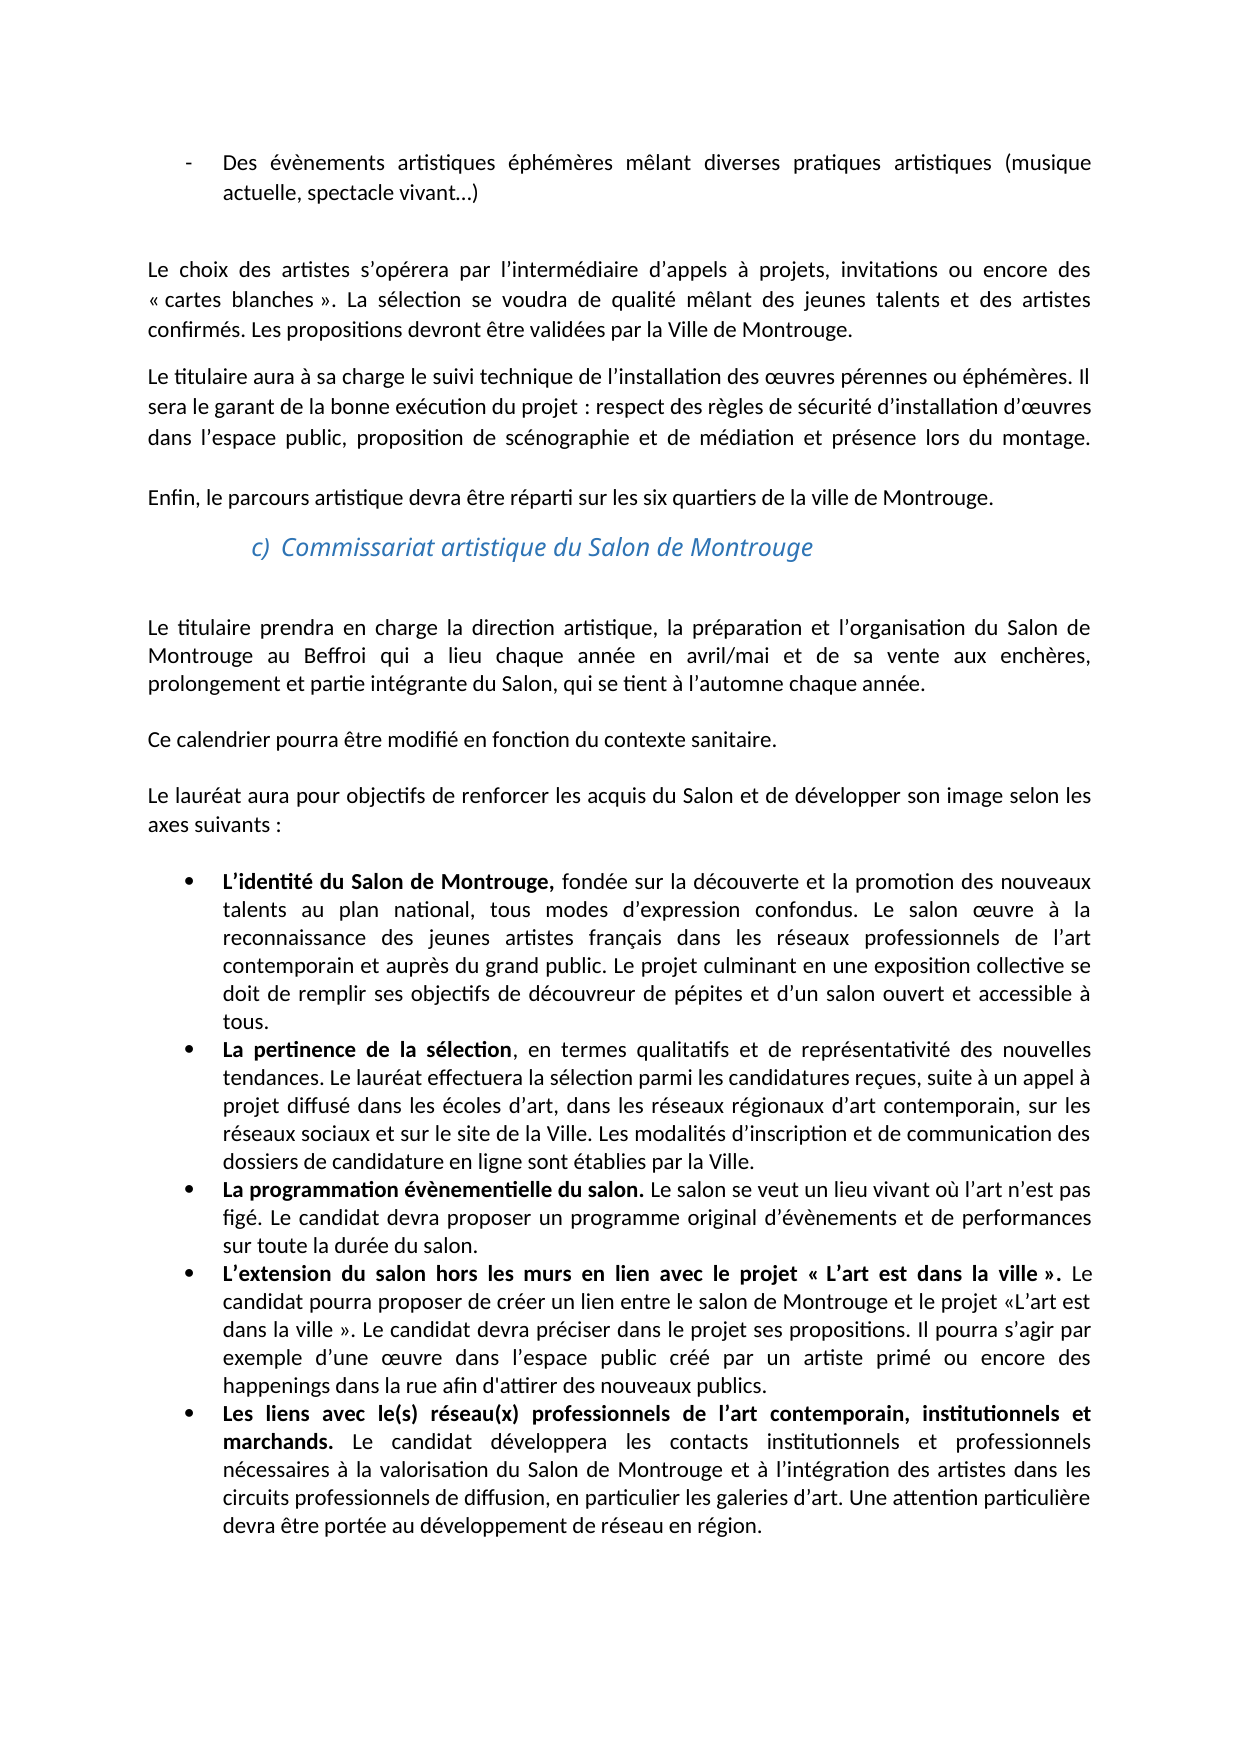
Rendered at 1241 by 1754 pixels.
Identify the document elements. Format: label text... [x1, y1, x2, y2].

subtitle Commissariat artistique du Salon de Montrouge [251, 530, 1093, 564]
list Les liens avec le(s) réseau(x) professionnels de l’art contemporain, institutionnels et marchands. Le candidat développera les contacts institutionnels et professionnels nécessaires à la valorisation du Salon de Montrouge et à l’intégration des artistes dans les circuits professionnels de diffusion, en particulier les galeries d’art. Une attention particulière devra être portée au développement de réseau en région. [185, 1399, 1093, 1539]
list La programmation évènementielle du salon. Le salon se veut un lieu vivant où l’art n’est pas figé. Le candidat devra proposer un programme original d’évènements et de performances sur toute la durée du salon. [185, 1175, 1093, 1259]
list La pertinence de la sélection, en termes qualitatifs et de représentativité des nouvelles tendances. Le lauréat effectuera la sélection parmi les candidatures reçues, suite à un appel à projet diffusé dans les écoles d’art, dans les réseaux régionaux d’art contemporain, sur les réseaux sociaux et sur le site de la Ville. Les modalités d’inscription et de communication des dossiers de candidature en ligne sont établies par la Ville. [185, 1035, 1093, 1175]
text Le lauréat aura pour objectifs de renforcer les acquis du Salon et de développer son image selon les axes suivants : [148, 782, 1093, 838]
text Le titulaire prendra en charge la direction artistique, la préparation et l’organisation du Salon de Montrouge au Beffroi qui a lieu chaque année en avril/mai et de sa vente aux enchères, prolongement et partie intégrante du Salon, qui se tient à l’automne chaque année. [148, 613, 1093, 698]
text Le choix des artistes s’opérera par l’intermédiaire d’appels à projets, invitations ou encore des « cartes blanches ». La sélection se voudra de qualité mêlant des jeunes talents et des artistes confirmés. Les propositions devront être validées par la Ville de Montrouge. [148, 225, 1093, 343]
list Des évènements artistiques éphémères mêlant diverses pratiques artistiques (musique actuelle, spectacle vivant…) [185, 148, 1093, 206]
text Le titulaire aura à sa charge le suivi technique de l’installation des œuvres pérennes ou éphémères. Il sera le garant de la bonne exécution du projet : respect des règles de sécurité d’installation d’œuvres dans l’espace public, proposition de scénographie et de médiation et présence lors du montage. Enfin, le parcours artistique devra être réparti sur les six quartiers de la ville de Montrouge. [148, 362, 1093, 511]
text Ce calendrier pourra être modifié en fonction du contexte sanitaire. [148, 726, 1093, 754]
list L’extension du salon hors les murs en lien avec le projet « L’art est dans la ville ». Le candidat pourra proposer de créer un lien entre le salon de Montrouge et le projet «L’art est dans la ville ». Le candidat devra préciser dans le projet ses propositions. Il pourra s’agir par exemple d’une œuvre dans l’espace public créé par un artiste primé ou encore des happenings dans la rue afin d'attirer des nouveaux publics. [185, 1259, 1093, 1399]
list L’identité du Salon de Montrouge, fondée sur la découverte et la promotion des nouveaux talents au plan national, tous modes d’expression confondus. Le salon œuvre à la reconnaissance des jeunes artistes français dans les réseaux professionnels de l’art contemporain et auprès du grand public. Le projet culminant en une exposition collective se doit de remplir ses objectifs de découvreur de pépites et d’un salon ouvert et accessible à tous. [185, 867, 1093, 1035]
